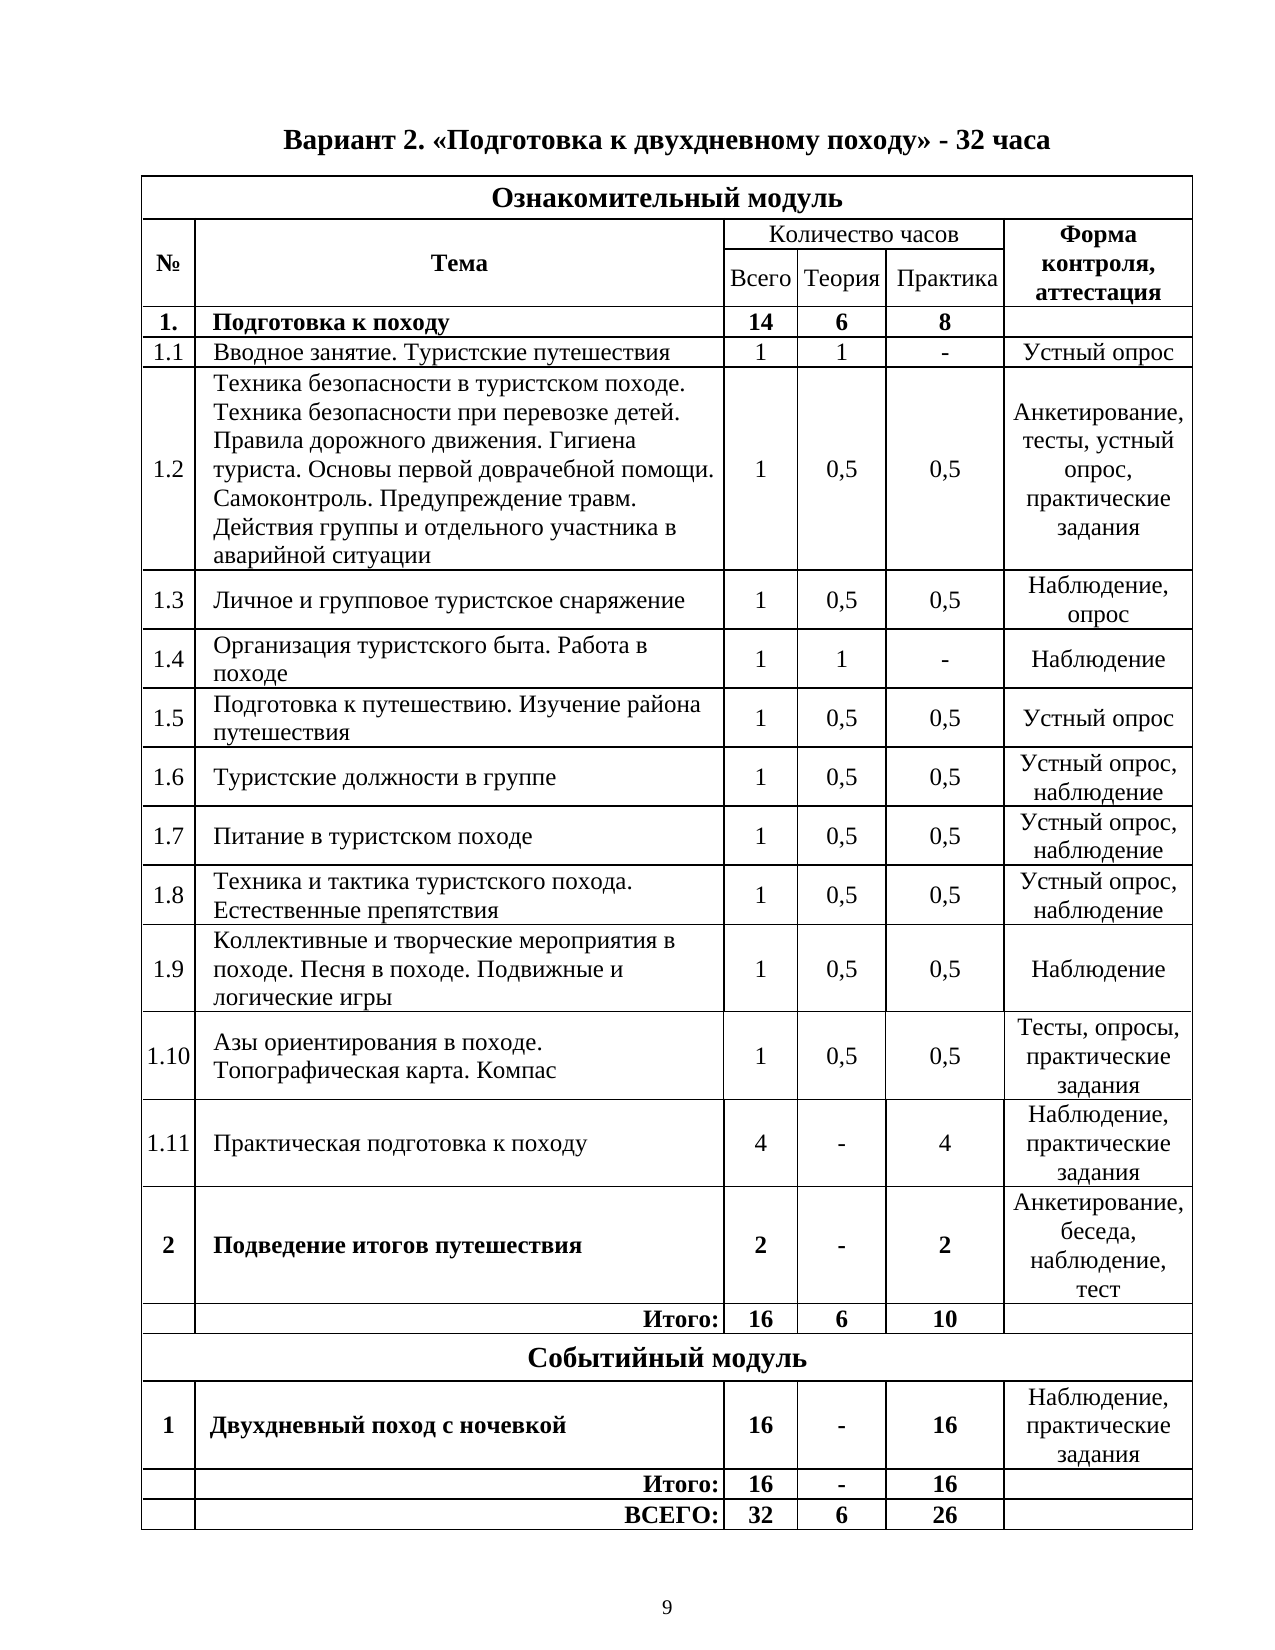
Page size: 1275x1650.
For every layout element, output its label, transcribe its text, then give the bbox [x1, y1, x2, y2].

table_cell 1 [142, 1381, 194, 1468]
table_cell 1.5 [142, 688, 194, 746]
table_cell Личное и групповое туристское снаряжение [196, 571, 723, 628]
table_cell 1. [142, 307, 194, 336]
table_cell 14 [725, 307, 797, 336]
table_cell 2 [142, 1187, 194, 1302]
table_cell 1.2 [142, 367, 194, 569]
table_cell Анкетирование, тесты, устный опрос, практические задания [1005, 368, 1192, 569]
table_cell 10 [887, 1304, 1003, 1333]
table_cell 0,5 [886, 1012, 1004, 1098]
table_cell 1 [725, 630, 797, 687]
table_cell 16 [887, 1382, 1003, 1468]
table_cell 6 [798, 1500, 885, 1528]
table_cell 4 [725, 1100, 797, 1186]
table_cell - [887, 338, 1003, 366]
table_cell 1.8 [142, 865, 194, 923]
table_cell 0,5 [798, 748, 885, 805]
table_cell 1 [725, 748, 797, 805]
table_cell Техника безопасности в туристском походе. Техника безопасности при перевозке детей. Правила дорожного движения. Гигиена туриста. Основы первой доврачебной помощи. Самоконтроль. Предупреждение травм. Действия группы и отдельного участника в аварийной ситуации [196, 368, 723, 569]
table_cell Теория [798, 250, 885, 306]
table_cell Устный опрос, наблюдение [1005, 748, 1192, 805]
table_cell 1 [725, 368, 797, 569]
table_cell Вводное занятие. Туристские путешествия [196, 338, 723, 366]
table_cell 1.10 [142, 1012, 194, 1098]
table_cell Устный опрос, наблюдение [1005, 807, 1192, 864]
table_cell Практическая подготовка к походу [196, 1100, 723, 1186]
table_cell - [798, 1470, 885, 1498]
table_cell Устный опрос, наблюдение [1005, 866, 1192, 923]
table_cell Подготовка к походу [196, 307, 723, 336]
table_cell 1.9 [142, 925, 194, 1011]
table_cell 0,5 [887, 925, 1003, 1011]
table_cell 1.3 [142, 570, 194, 628]
table_cell Подведение итогов путешествия [196, 1187, 723, 1302]
table_cell 6 [798, 1304, 885, 1333]
table_cell 16 [725, 1304, 797, 1333]
table_cell 6 [798, 307, 885, 336]
table_cell Количество часов [725, 220, 1003, 248]
text Вариант 2. «Подготовка к двухдневному походу» - 32 часа [148, 122, 1186, 156]
table_cell Анкетирование, беседа, наблюдение, тест [1005, 1187, 1192, 1302]
table_cell - [798, 1100, 885, 1186]
table_cell 16 [887, 1470, 1003, 1498]
table_cell [1005, 1470, 1192, 1498]
table_cell 1 [725, 925, 797, 1011]
table_cell 0,5 [798, 571, 885, 628]
table_cell 1 [725, 571, 797, 628]
table_cell 26 [887, 1500, 1003, 1528]
table_cell 1 [725, 807, 797, 864]
table_cell 1 [798, 630, 885, 687]
table_cell 2 [887, 1187, 1003, 1302]
table_cell Итого: [196, 1470, 723, 1498]
table_cell 0,5 [887, 807, 1003, 864]
table_cell 2 [725, 1187, 797, 1302]
table_cell 0,5 [798, 368, 885, 569]
table_cell 0,5 [887, 748, 1003, 805]
table_cell [142, 1304, 194, 1333]
table_cell Организация туристского быта. Работа в походе [196, 630, 723, 687]
table_cell Всего [725, 250, 797, 306]
table_cell Тесты, опросы, практические задания [1005, 1011, 1192, 1098]
table_cell Тема [196, 220, 723, 306]
table_cell 1 [724, 1012, 797, 1098]
table_cell 1 [798, 338, 885, 366]
table_cell 0,5 [798, 1012, 885, 1098]
table_cell Наблюдение [1005, 630, 1192, 687]
table_cell Азы ориентирования в походе. Топографическая карта. Компас [196, 1012, 723, 1098]
table_cell 0,5 [798, 689, 885, 746]
table_cell Наблюдение, практические задания [1005, 1099, 1192, 1186]
table_cell 16 [725, 1470, 797, 1498]
table_cell 0,5 [798, 807, 885, 864]
table_cell 0,5 [887, 689, 1003, 746]
table_cell 1.7 [142, 806, 194, 864]
table_cell 4 [887, 1100, 1003, 1186]
table_cell [1005, 1500, 1192, 1528]
table_cell 0,5 [798, 866, 885, 923]
table_cell - [798, 1187, 885, 1302]
table_cell Практика [887, 250, 1003, 306]
table_cell 1.6 [142, 747, 194, 805]
table_cell ВСЕГО: [196, 1500, 723, 1528]
table_cell 0,5 [887, 571, 1003, 628]
table_cell 32 [725, 1500, 797, 1528]
table_cell Туристские должности в группе [196, 748, 723, 805]
table_cell 16 [725, 1382, 797, 1468]
table_cell Форма контроля, аттестация [1005, 220, 1192, 306]
table_cell Итого: [196, 1304, 723, 1333]
table_cell 1.4 [142, 629, 194, 687]
table_cell № [142, 219, 194, 306]
table_cell Коллективные и творческие мероприятия в походе. Песня в походе. Подвижные и логические игры [196, 925, 723, 1011]
table_cell [142, 1469, 194, 1498]
table_header Ознакомительный модуль [142, 177, 1192, 218]
table_cell Устный опрос [1005, 338, 1192, 366]
table_cell - [798, 1382, 885, 1468]
table_cell Устный опрос [1005, 689, 1192, 746]
table_cell 1 [725, 338, 797, 366]
table_cell [142, 1499, 194, 1528]
table_cell Техника и тактика туристского похода. Естественные препятствия [196, 866, 723, 923]
table_cell Наблюдение [1005, 925, 1192, 1011]
table_cell Наблюдение, опрос [1005, 571, 1192, 628]
table_cell Питание в туристском походе [196, 807, 723, 864]
table_cell 0,5 [798, 925, 885, 1011]
table_cell - [887, 630, 1003, 687]
table_cell Наблюдение, практические задания [1005, 1382, 1192, 1468]
table_cell [1005, 307, 1192, 336]
table_cell 1 [725, 689, 797, 746]
table_cell Двухдневный поход с ночевкой [196, 1382, 723, 1468]
table_cell 1 [725, 866, 797, 923]
table_cell Событийный модуль [142, 1334, 1192, 1380]
table_cell 8 [887, 307, 1003, 336]
table_cell 1.1 [142, 337, 194, 366]
table_cell 0,5 [887, 368, 1003, 569]
table_cell Подготовка к путешествию. Изучение района путешествия [196, 689, 723, 746]
table_cell 0,5 [887, 866, 1003, 923]
table_cell 1.11 [142, 1100, 194, 1186]
table_cell [1005, 1304, 1192, 1333]
